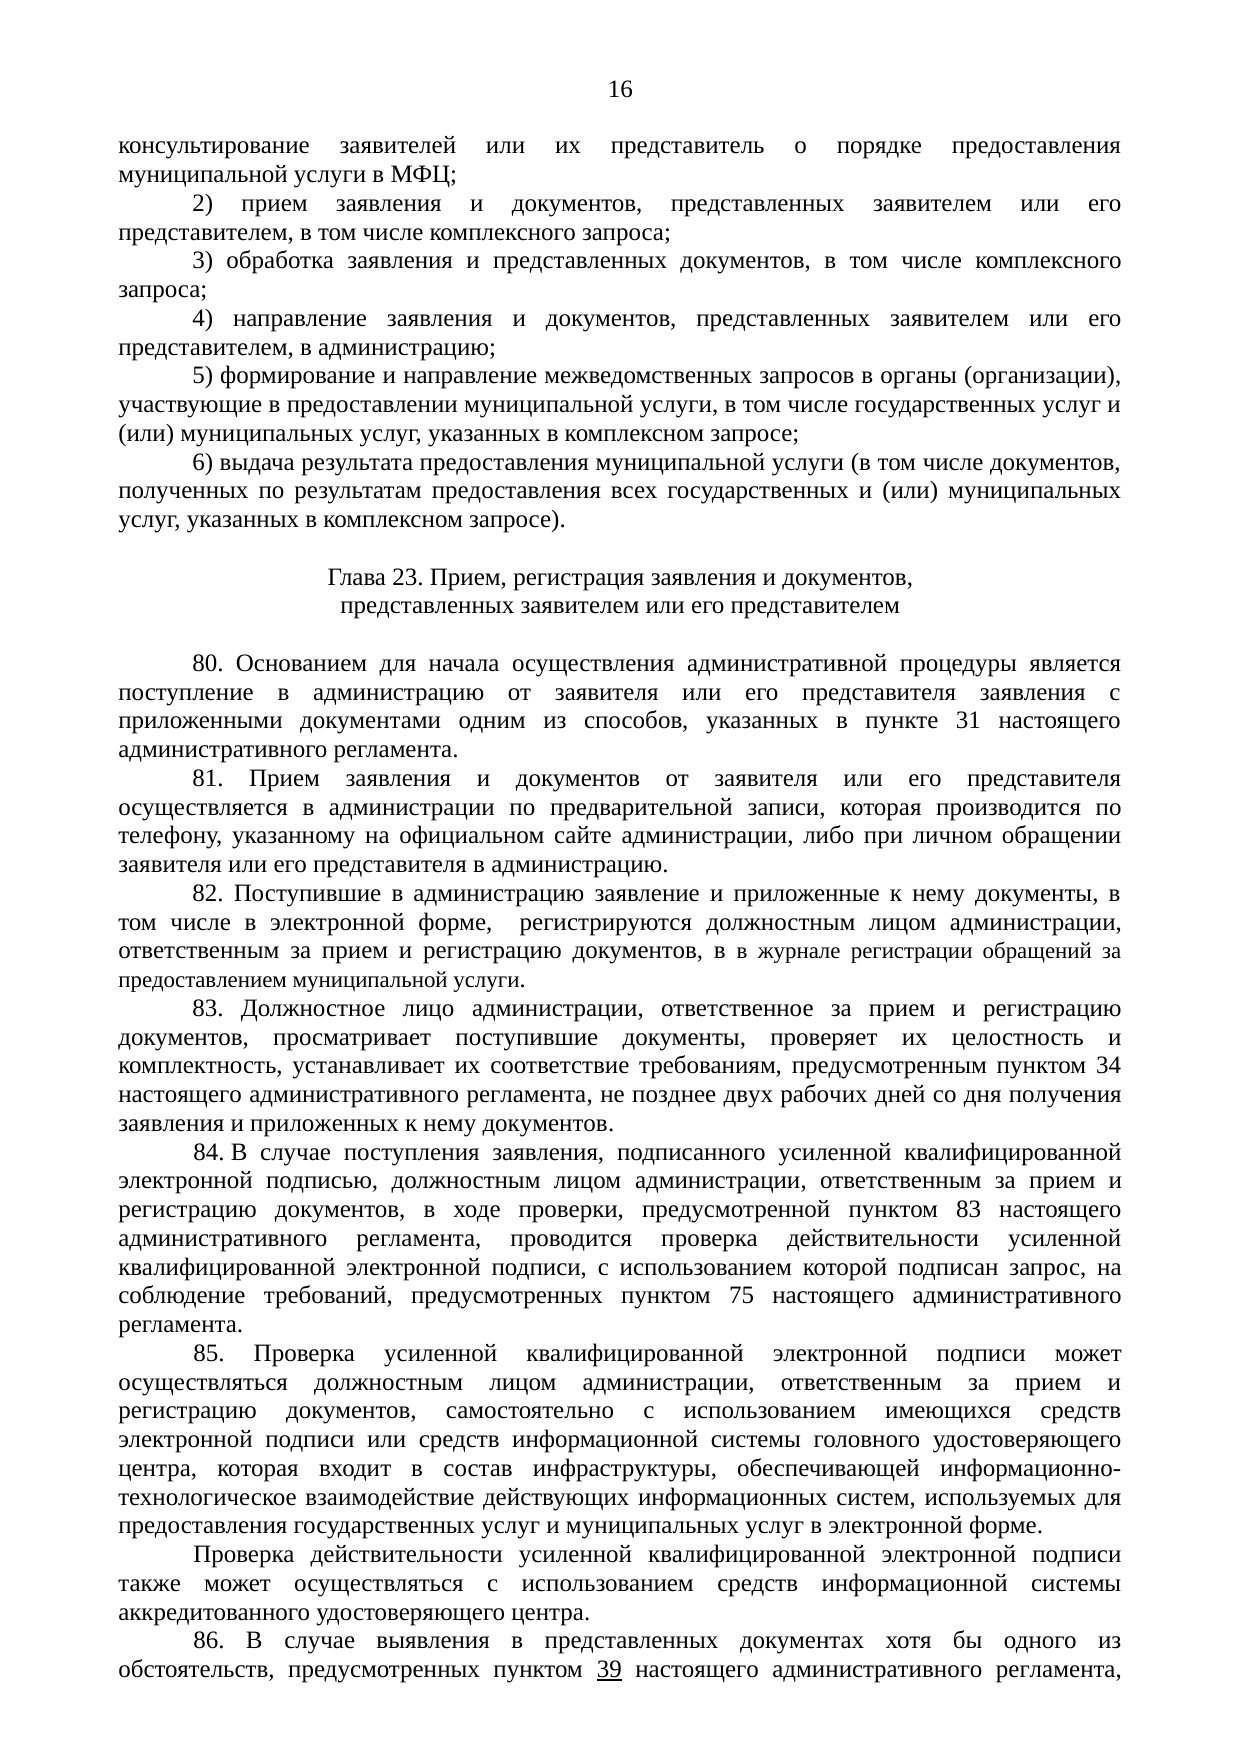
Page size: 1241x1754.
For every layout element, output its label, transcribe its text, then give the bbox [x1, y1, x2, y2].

text 4) направление заявления и документов, представленных заявителем или его представителем, в администрацию; [118, 303, 1122, 361]
text 6) выдача результата предоставления муниципальной услуги (в том числе документов, полученных по результатам предоставления всех государственных и (или) муниципальных услуг, указанных в комплексном запросе). [118, 447, 1122, 533]
text Проверка действительности усиленной квалифицированной электронной подписи также может осуществляться с использованием средств информационной системы аккредитованного удостоверяющего центра. [118, 1539, 1122, 1626]
text 2) прием заявления и документов, представленных заявителем или его представителем, в том числе комплексного запроса; [118, 188, 1122, 246]
text 81. Прием заявления и документов от заявителя или его представителя осуществляется в администрации по предварительной записи, которая производится по телефону, указанному на официальном сайте администрации, либо при личном обращении заявителя или его представителя в администрацию. [118, 763, 1122, 878]
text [118, 131, 1122, 188]
text Глава 23. Прием, регистрация заявления и документов, [118, 562, 1122, 591]
text 5) формирование и направление межведомственных запросов в органы (организации), участвующие в предоставлении муниципальной услуги, в том числе государственных услуг и (или) муниципальных услуг, указанных в комплексном запросе; [118, 361, 1122, 447]
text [118, 1626, 1122, 1683]
text 80. Основанием для начала осуществления административной процедуры является поступление в администрацию от заявителя или его представителя заявления с приложенными документами одним из способов, указанных в пункте 31 настоящего административного регламента. [118, 648, 1122, 763]
text 83. Должностное лицо администрации, ответственное за прием и регистрацию документов, просматривает поступившие документы, проверяет их целостность и комплектность, устанавливает их соответствие требованиям, предусмотренным пунктом 34 настоящего административного регламента, не позднее двух рабочих дней со дня получения заявления и приложенных к нему документов. [118, 993, 1122, 1137]
text 84. В случае поступления заявления, подписанного усиленной квалифицированной электронной подписью, должностным лицом администрации, ответственным за прием и регистрацию документов, в ходе проверки, предусмотренной пунктом 83 настоящего административного регламента, проводится проверка действительности усиленной квалифицированной электронной подписи, с использованием которой подписан запрос, на соблюдение требований, предусмотренных пунктом 75 настоящего административного регламента. [118, 1137, 1122, 1338]
text представленных заявителем или его представителем [118, 591, 1122, 619]
text 82. Поступившие в администрацию заявление и приложенные к нему документы, в том числе в электронной форме, регистрируются должностным лицом администрации, ответственным за прием и регистрацию документов, в в журнале регистрации обращений за предоставлением муниципальной услуги. [118, 878, 1122, 993]
text 85. Проверка усиленной квалифицированной электронной подписи может осуществляться должностным лицом администрации, ответственным за прием и регистрацию документов, самостоятельно с использованием имеющихся средств электронной подписи или средств информационной системы головного удостоверяющего центра, которая входит в состав инфраструктуры, обеспечивающей информационно-технологическое взаимодействие действующих информационных систем, используемых для предоставления государственных услуг и муниципальных услуг в электронной форме. [118, 1338, 1122, 1539]
text 3) обработка заявления и представленных документов, в том числе комплексного запроса; [118, 246, 1122, 303]
